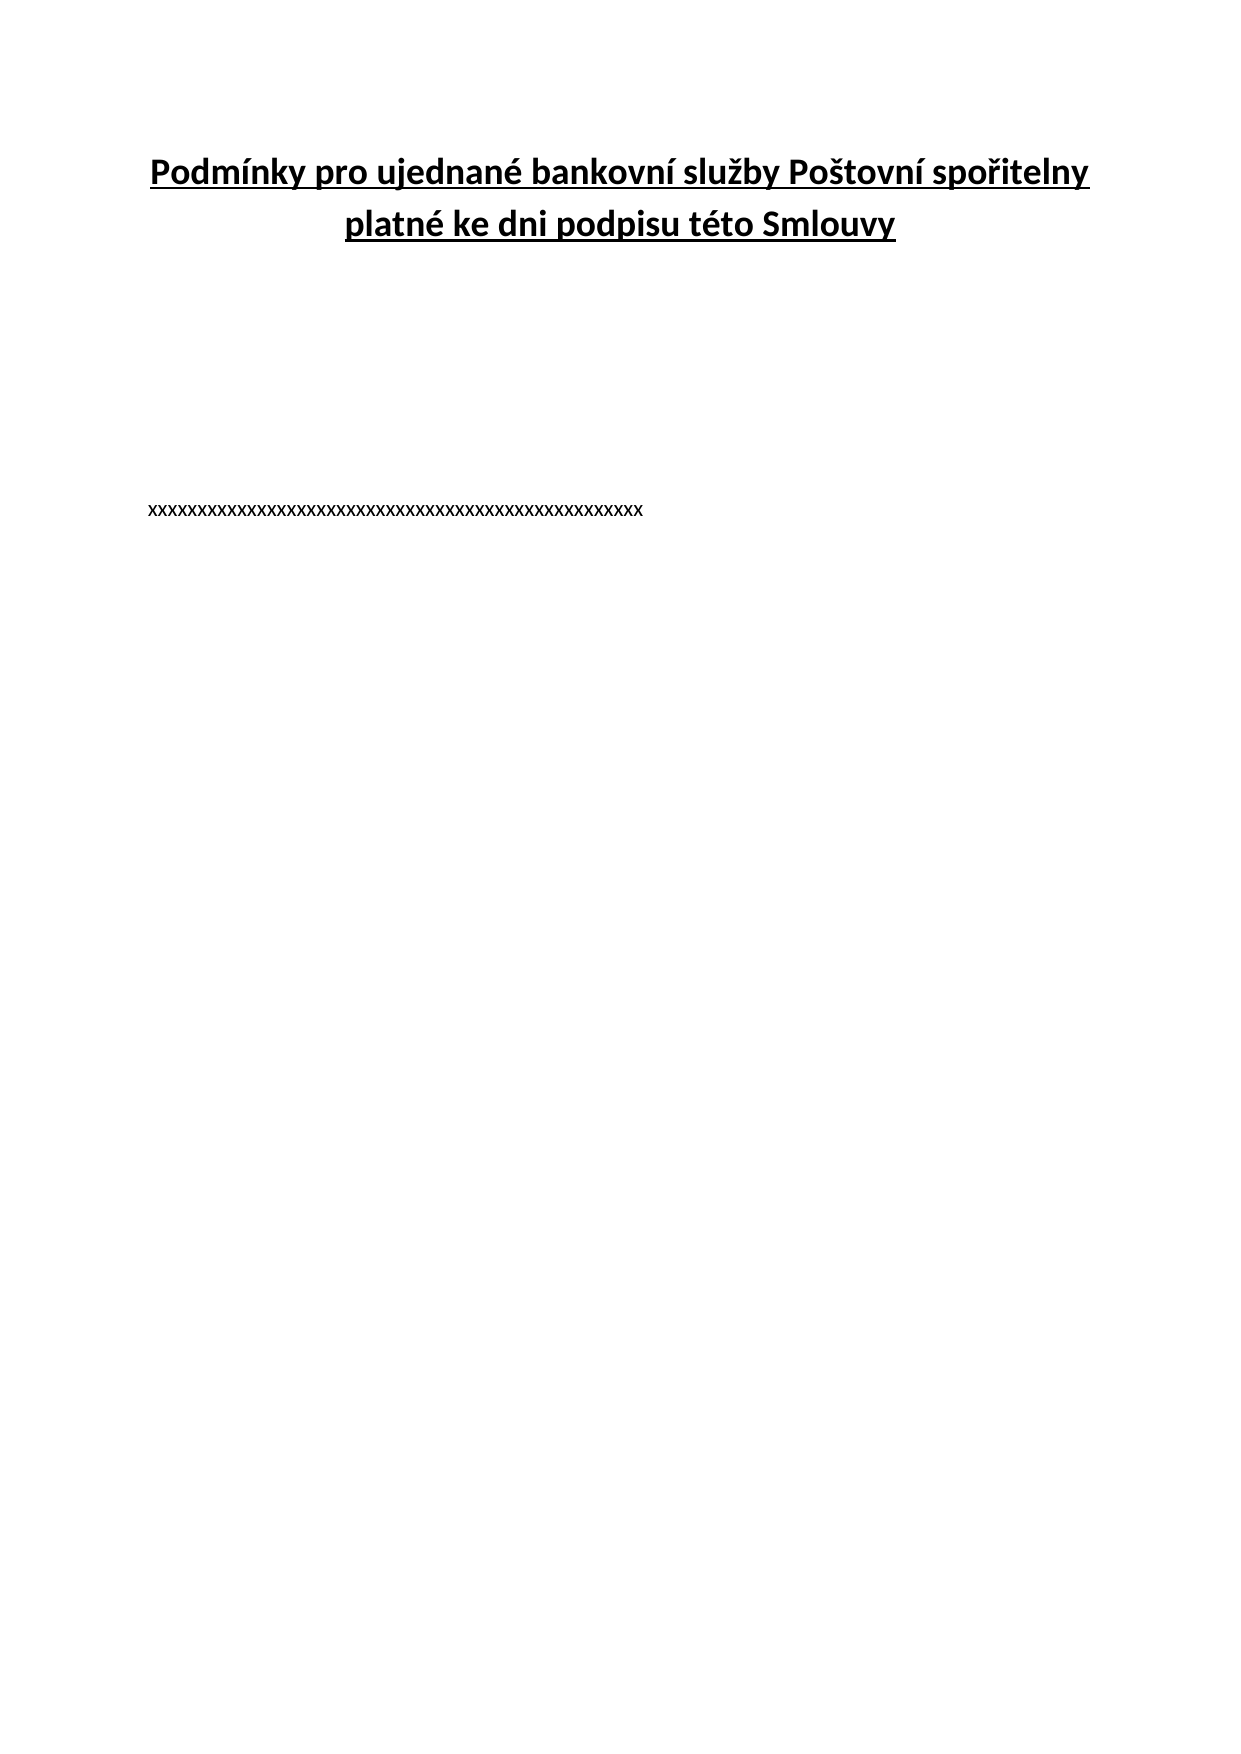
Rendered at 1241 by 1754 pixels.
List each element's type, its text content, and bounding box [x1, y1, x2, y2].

text xxxxxxxxxxxxxxxxxxxxxxxxxxxxxxxxxxxxxxxxxxxxxxxxxx [148, 494, 1093, 522]
text Podmínky pro ujednané bankovní služby Poštovní spořitelny platné ke dni podpisu této Smlouvy [148, 148, 1093, 246]
